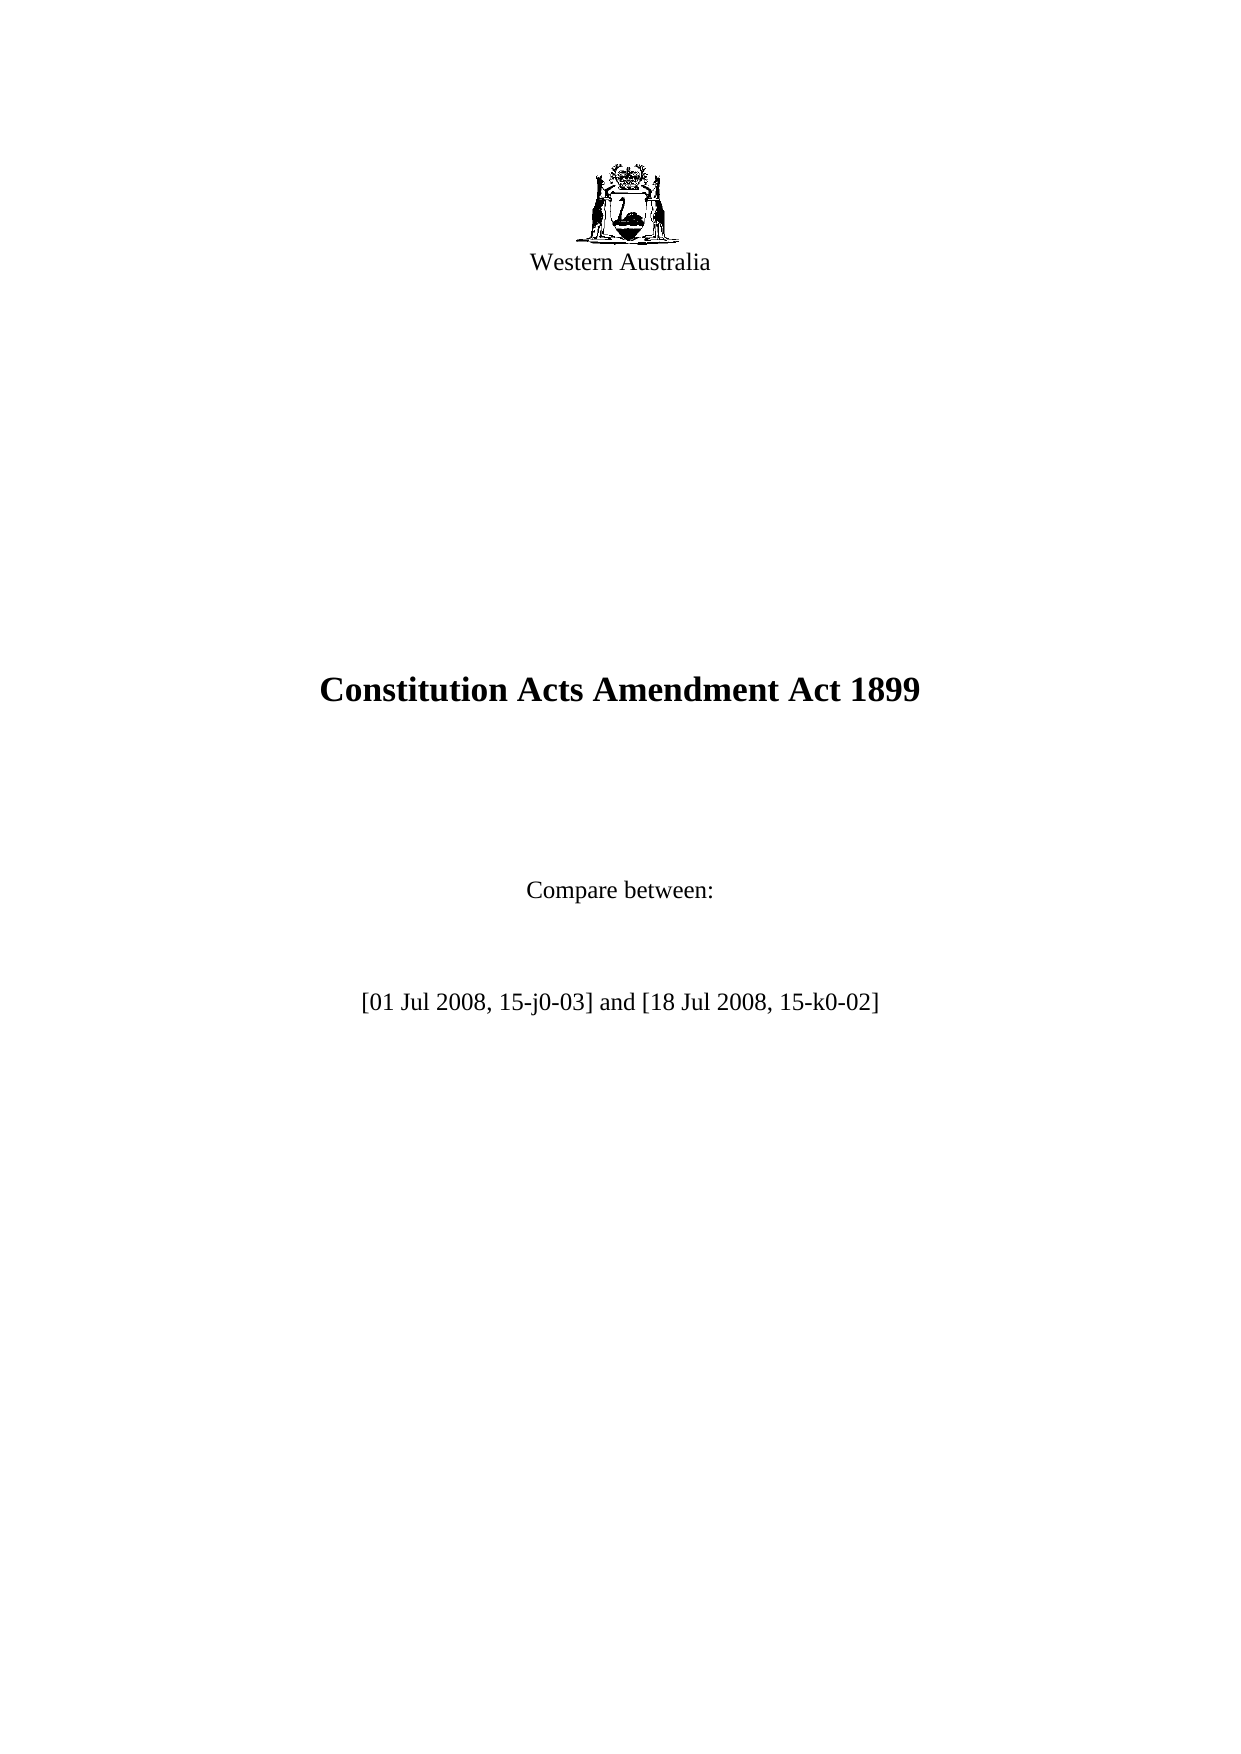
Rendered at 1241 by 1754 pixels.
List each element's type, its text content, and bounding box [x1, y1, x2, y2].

picture [575, 162, 679, 246]
text [01 Jul 2008, 15-j0-03] and [18 Jul 2008, 15-k0-02] [251, 987, 990, 1016]
text Constitution Acts Amendment Act 1899 [251, 668, 990, 709]
text Compare between: [251, 875, 990, 904]
text Western Australia [251, 247, 990, 276]
